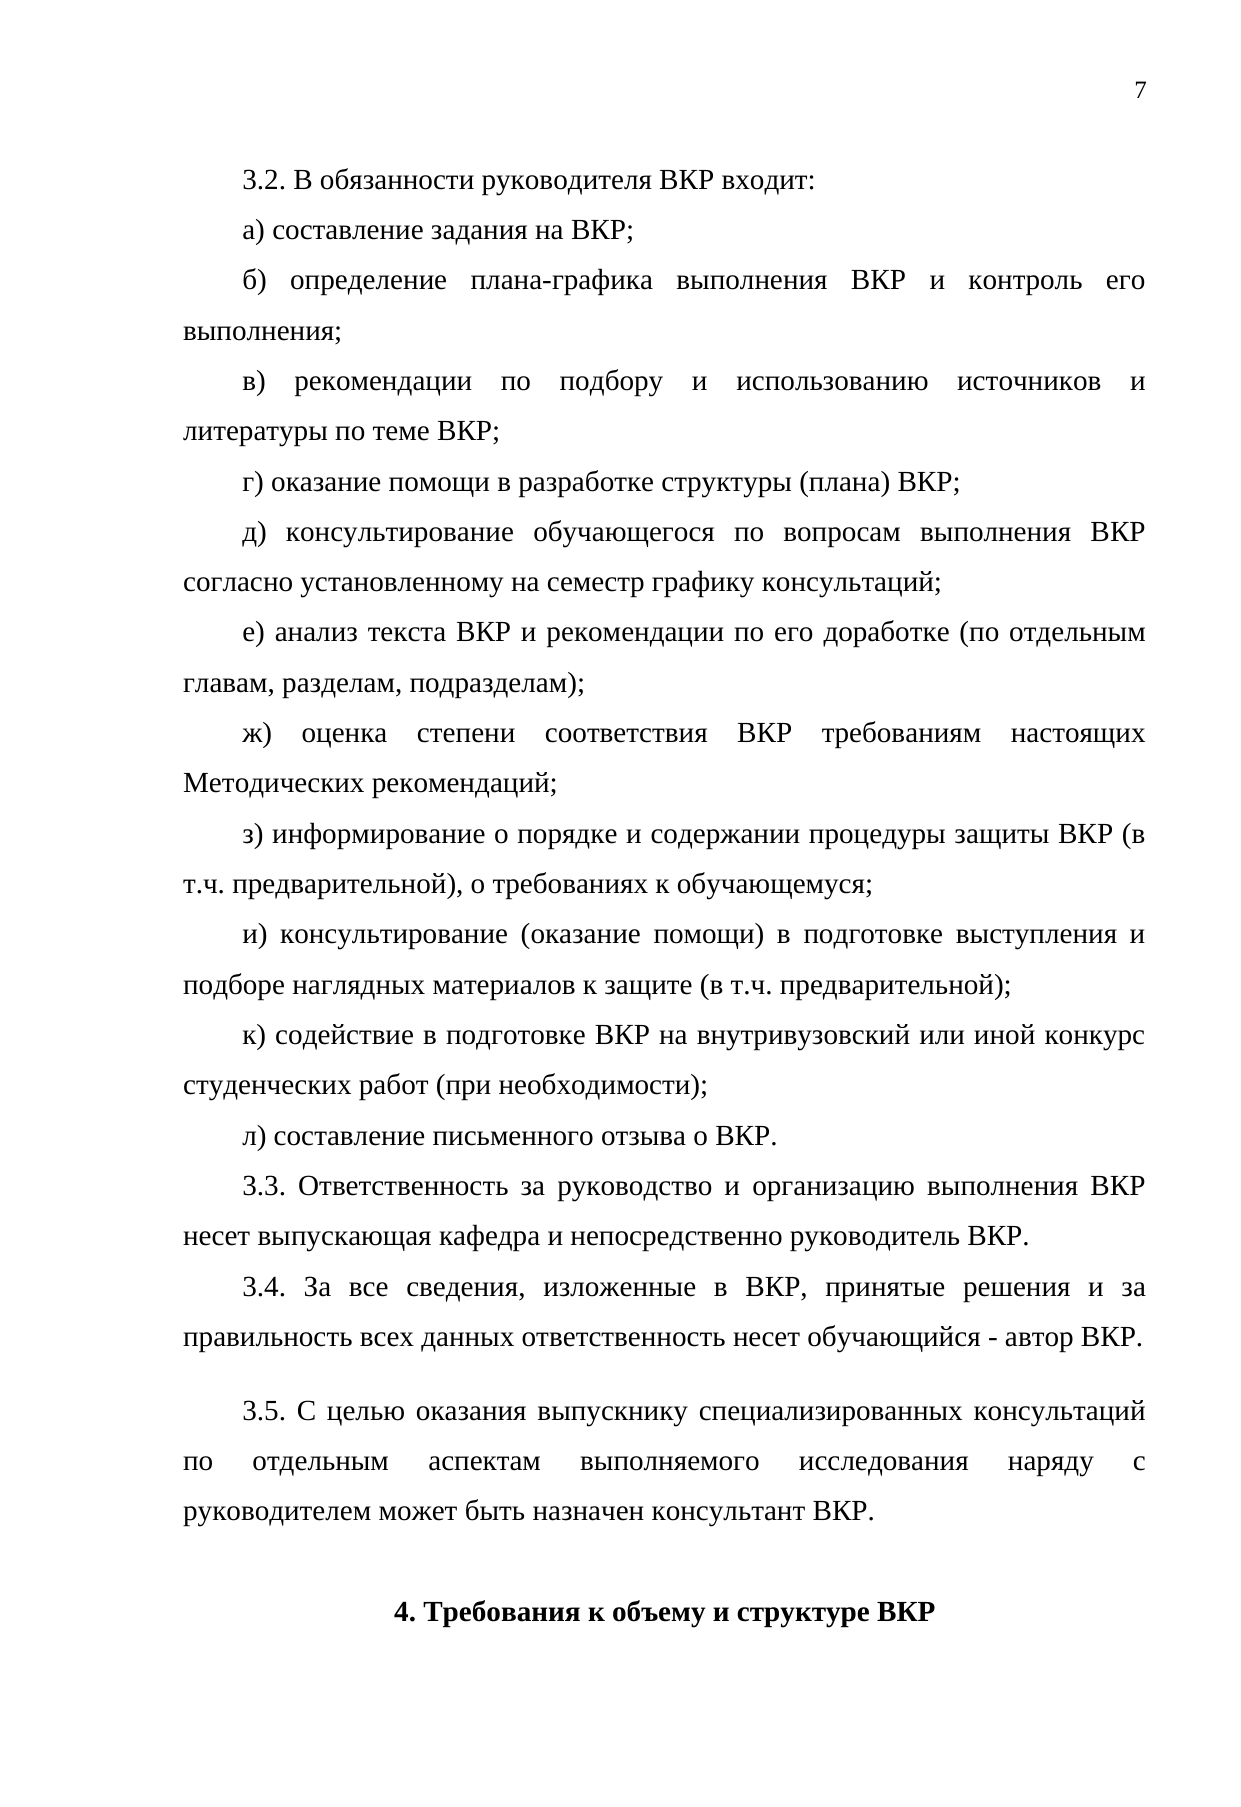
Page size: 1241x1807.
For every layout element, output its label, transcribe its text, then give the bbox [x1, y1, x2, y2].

text ж) оценка степени соответствия ВКР требованиям настоящих Методических рекомендаций; [183, 715, 1146, 799]
text л) составление письменного отзыва о ВКР. [183, 1118, 1146, 1151]
text д) консультирование обучающегося по вопросам выполнения ВКР согласно установленному на семестр графику консультаций; [183, 514, 1146, 598]
text и) консультирование (оказание помощи) в подготовке выступления и подборе наглядных материалов к защите (в т.ч. предварительной); [183, 916, 1146, 1000]
text 3.4. За все сведения, изложенные в ВКР, принятые решения и за правильность всех данных ответственность несет обучающийся - автор ВКР. [183, 1269, 1146, 1352]
text к) содействие в подготовке ВКР на внутривузовский или иной конкурс студенческих работ (при необходимости); [183, 1017, 1146, 1101]
text з) информирование о порядке и содержании процедуры защиты ВКР (в т.ч. предварительной), о требованиях к обучающемуся; [183, 816, 1146, 900]
text а) составление задания на ВКР; [183, 212, 1146, 246]
text е) анализ текста ВКР и рекомендации по его доработке (по отдельным главам, разделам, подразделам); [183, 614, 1146, 698]
text 3.3. Ответственность за руководство и организацию выполнения ВКР несет выпускающая кафедра и непосредственно руководитель ВКР. [183, 1168, 1146, 1252]
text 4. Требования к объему и структуре ВКР [183, 1594, 1146, 1627]
text 3.5. С целью оказания выпускнику специализированных консультаций по отдельным аспектам выполняемого исследования наряду с руководителем может быть назначен консультант ВКР. [183, 1393, 1146, 1527]
text г) оказание помощи в разработке структуры (плана) ВКР; [183, 464, 1146, 497]
text 3.2. В обязанности руководителя ВКР входит: [183, 162, 1146, 195]
text б) определение плана-графика выполнения ВКР и контроль его выполнения; [183, 262, 1146, 346]
text в) рекомендации по подбору и использованию источников и литературы по теме ВКР; [183, 363, 1146, 447]
